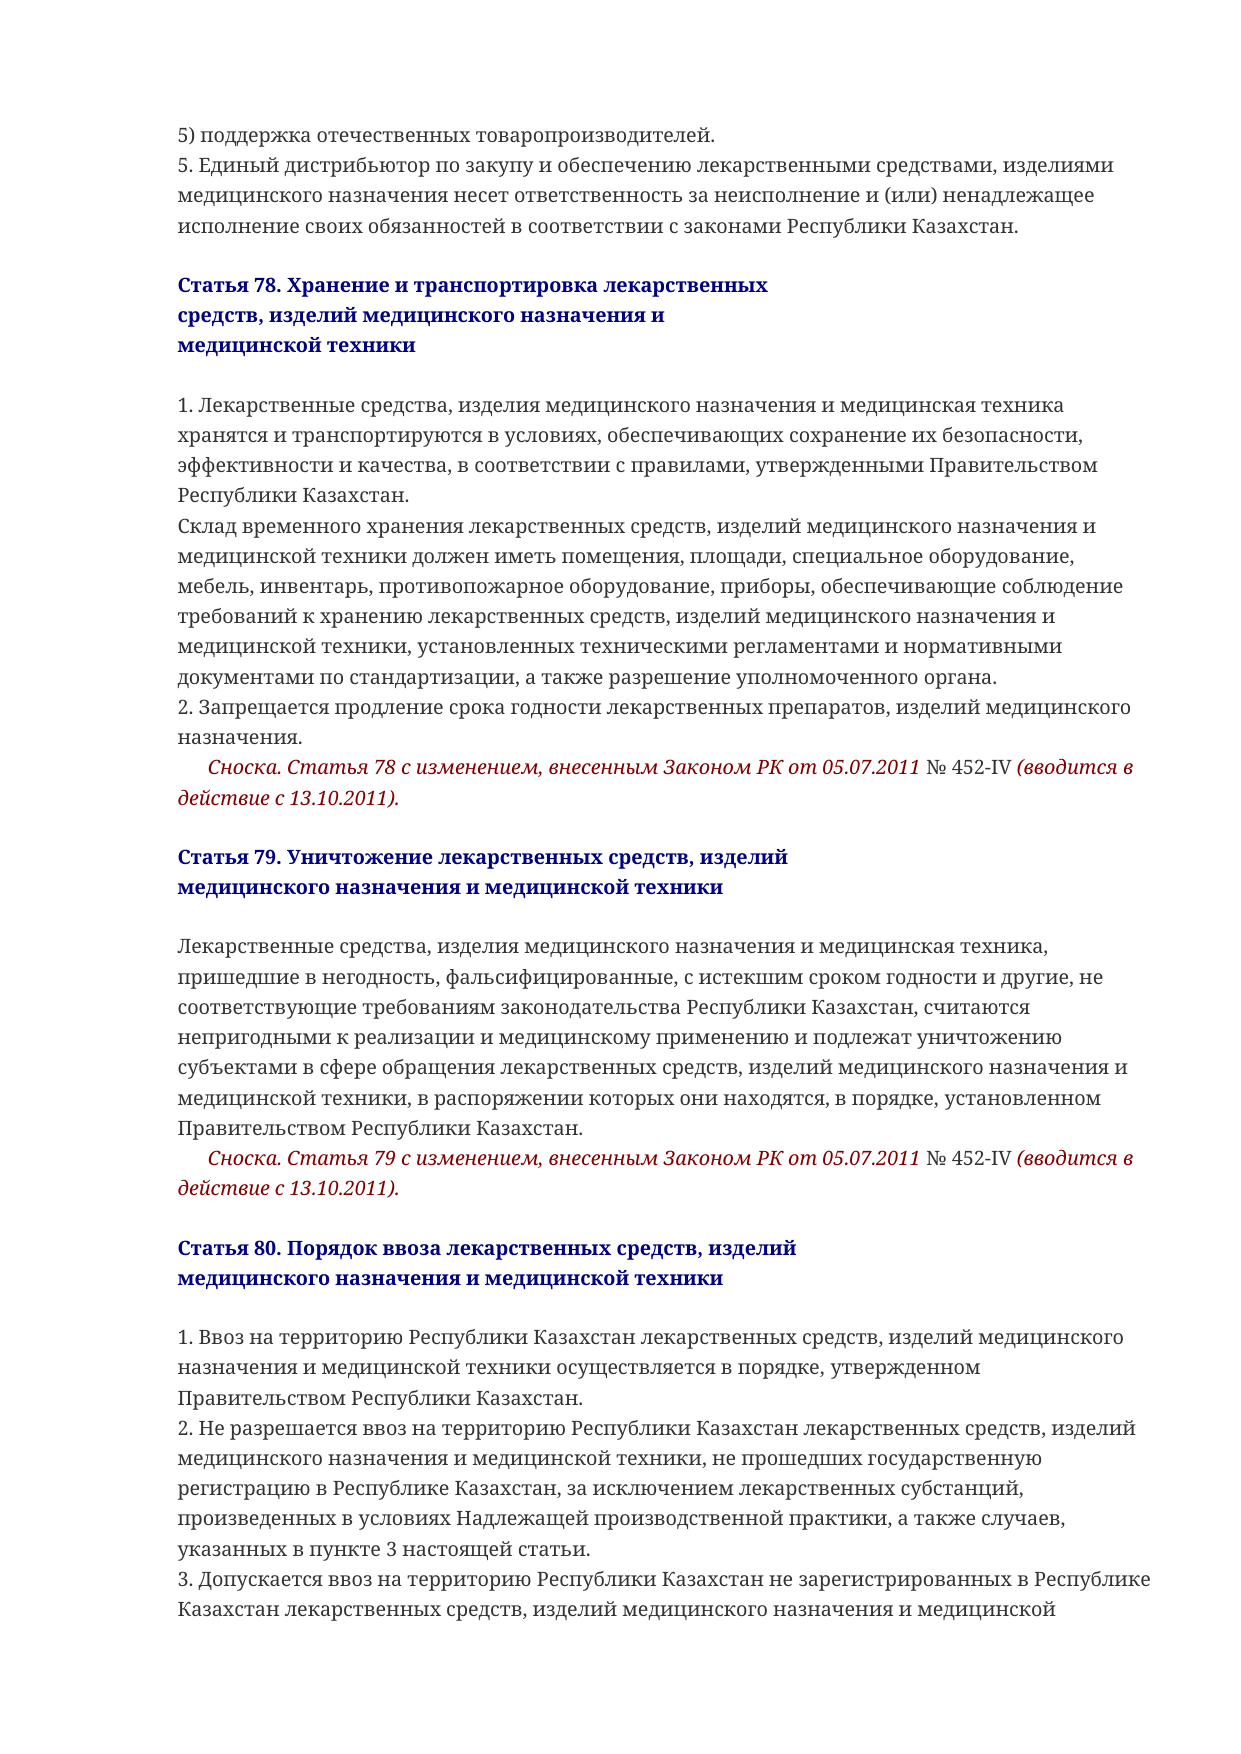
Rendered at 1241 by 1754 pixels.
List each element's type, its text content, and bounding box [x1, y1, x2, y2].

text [177, 118, 1152, 239]
text 1. Лекарственные средства, изделия медицинского назначения и медицинская техника хранятся и транспортируются в условиях, обеспечивающих сохранение их безопасности, эффективности и качества, в соответствии с правилами, утвержденными Правительством Республики Казахстан. Склад временного хранения лекарственных средств, изделий медицинского назначения и медицинской техники должен иметь помещения, площади, специальное оборудование, мебель, инвентарь, противопожарное оборудование, приборы, обеспечивающие соблюдение требований к хранению лекарственных средств, изделий медицинского назначения и медицинской техники, установленных техническими регламентами и нормативными документами по стандартизации, а также разрешение уполномоченного органа. 2. Запрещается продление срока годности лекарственных препаратов, изделий медицинского назначения. Сноска. Статья 78 с изменением, внесенным Законом РК от 05.07.2011 № 452-IV (вводится в действие с 13.10.2011). [177, 388, 1152, 811]
text Статья 79. Уничтожение лекарственных средств, изделий медицинского назначения и медицинской техники [177, 840, 1152, 900]
text Лекарственные средства, изделия медицинского назначения и медицинская техника, пришедшие в негодность, фальсифицированные, с истекшим сроком годности и другие, не соответствующие требованиям законодательства Республики Казахстан, считаются непригодными к реализации и медицинскому применению и подлежат уничтожению субъектами в сфере обращения лекарственных средств, изделий медицинского назначения и медицинской техники, в распоряжении которых они находятся, в порядке, установленном Правительством Республики Казахстан. Сноска. Статья 79 с изменением, внесенным Законом РК от 05.07.2011 № 452-IV (вводится в действие с 13.10.2011). [177, 929, 1152, 1201]
text Статья 80. Порядок ввоза лекарственных средств, изделий медицинского назначения и медицинской техники [177, 1231, 1152, 1291]
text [177, 1320, 1152, 1622]
text Статья 78. Хранение и транспортировка лекарственных средств, изделий медицинского назначения и медицинской техники [177, 268, 1152, 359]
